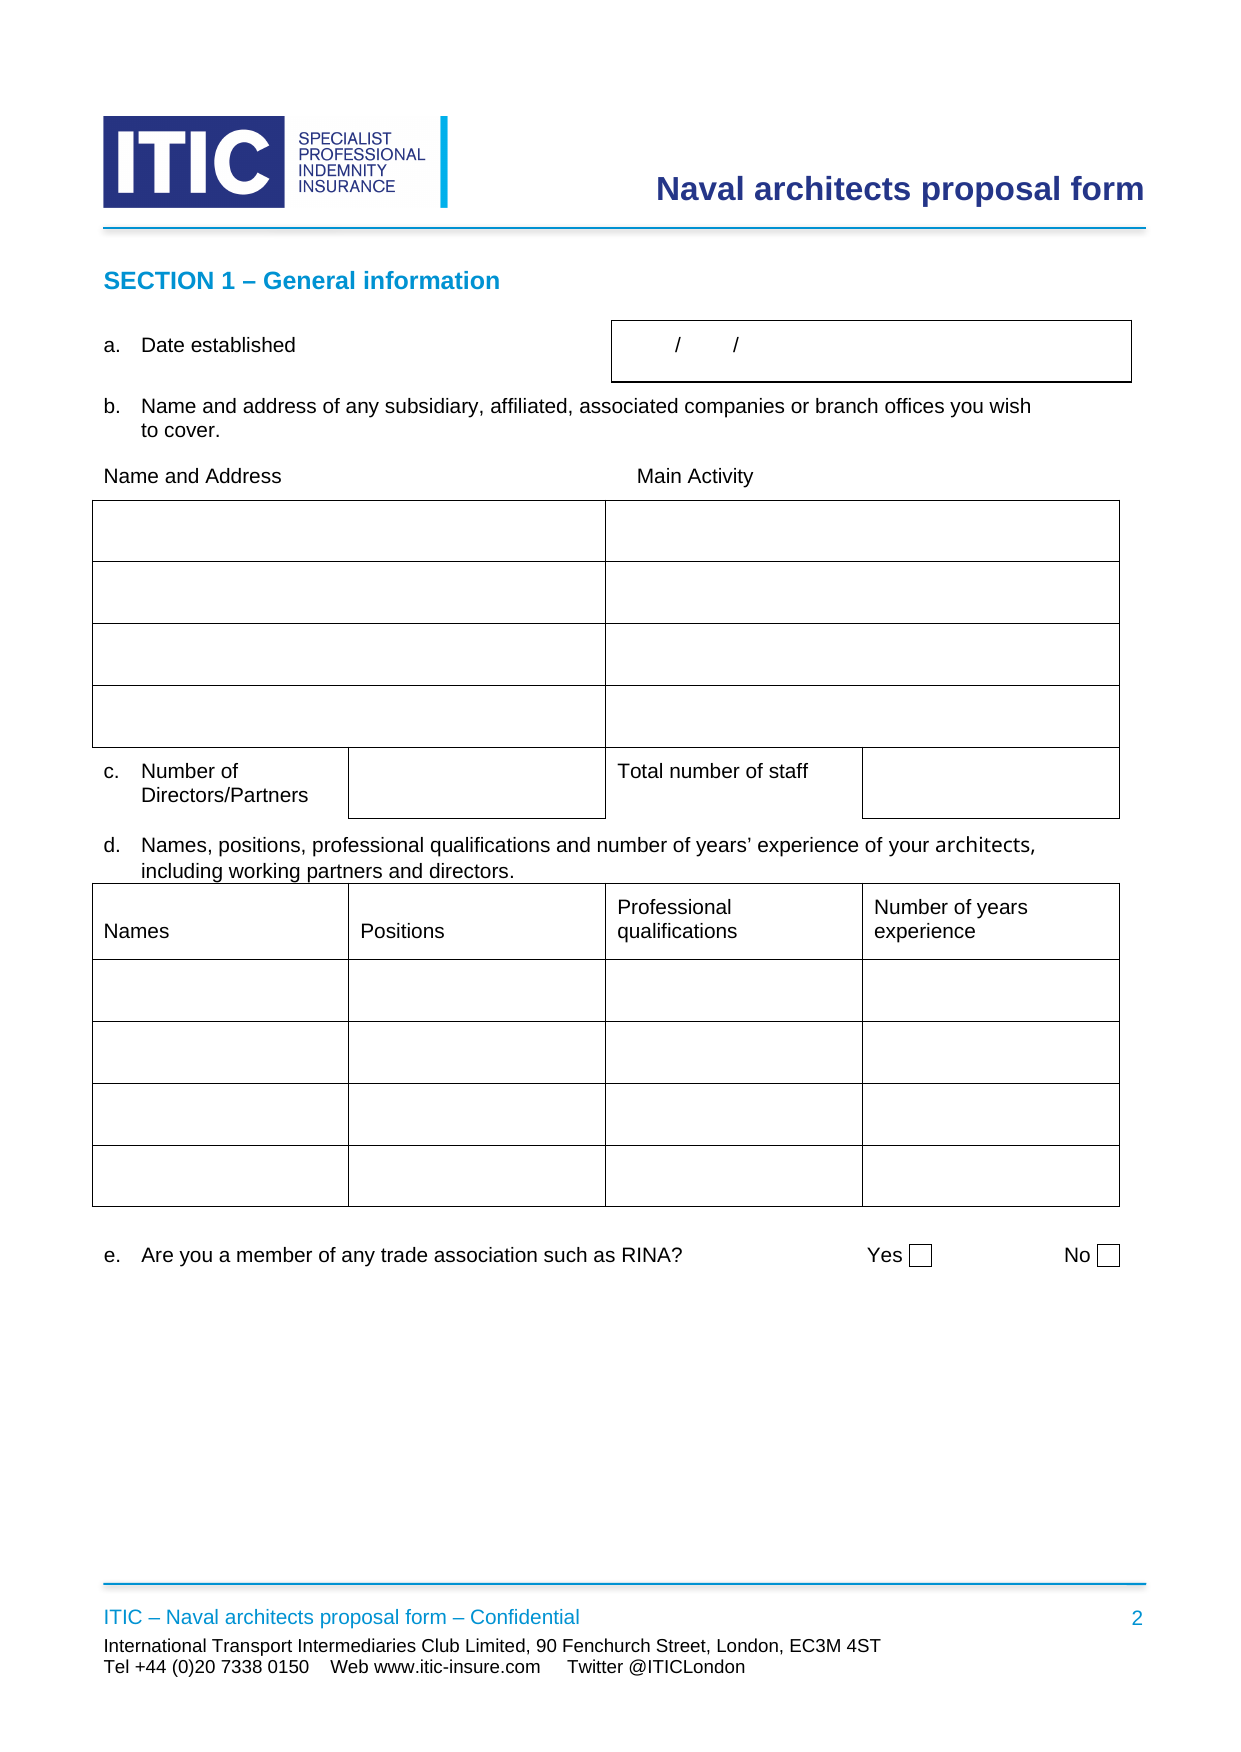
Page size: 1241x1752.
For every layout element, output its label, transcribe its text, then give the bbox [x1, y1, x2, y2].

table_cell Positions [349, 884, 605, 959]
table_cell Name and Address [92, 452, 625, 499]
table_cell [863, 960, 1119, 1021]
table_cell [93, 624, 605, 685]
table_cell [606, 1022, 862, 1083]
table_cell Names [93, 884, 348, 959]
table_cell Professional qualifications [606, 884, 862, 959]
table_cell [349, 1022, 605, 1083]
table_cell [606, 960, 862, 1021]
table_cell [93, 1022, 348, 1083]
table_cell [93, 562, 605, 623]
table_cell [349, 1084, 605, 1144]
table_cell [606, 624, 1119, 685]
table_cell [349, 748, 605, 817]
table_cell [349, 1146, 605, 1206]
table_cell [93, 501, 605, 561]
table_cell [863, 1084, 1119, 1144]
table_header Yes [758, 1231, 943, 1278]
table_cell [606, 1084, 862, 1144]
table_cell [863, 1146, 1119, 1206]
picture [103, 116, 440, 208]
table_header No [943, 1231, 1131, 1278]
table_cell Number of Directors/Partners [92, 748, 348, 817]
table_header Are you a member of any trade association such as RINA? [92, 1231, 758, 1278]
table_cell [606, 686, 1119, 747]
table_cell [93, 1146, 348, 1206]
table_cell [606, 1146, 862, 1206]
table_cell Total number of staff [606, 748, 862, 817]
text SECTION 1 – General information [103, 266, 1108, 294]
table_cell [863, 748, 1119, 817]
table_cell [93, 686, 605, 747]
table_cell [93, 960, 348, 1021]
table_cell [93, 1084, 348, 1144]
table_cell [349, 960, 605, 1021]
table_cell Names, positions, professional qualifications and number of years’ experience of your architects, including working partners and directors. [92, 818, 1120, 882]
table_cell [606, 501, 1119, 561]
table_cell Main Activity [625, 452, 1120, 499]
table_cell Name and address of any subsidiary, affiliated, associated companies or branch offices you wish to cover. [92, 381, 1120, 452]
table_cell Number of years experience [863, 884, 1119, 959]
table_header / / [612, 321, 1131, 381]
table_header Date established [92, 320, 611, 381]
table_cell [863, 1022, 1119, 1083]
table_cell [606, 562, 1119, 623]
